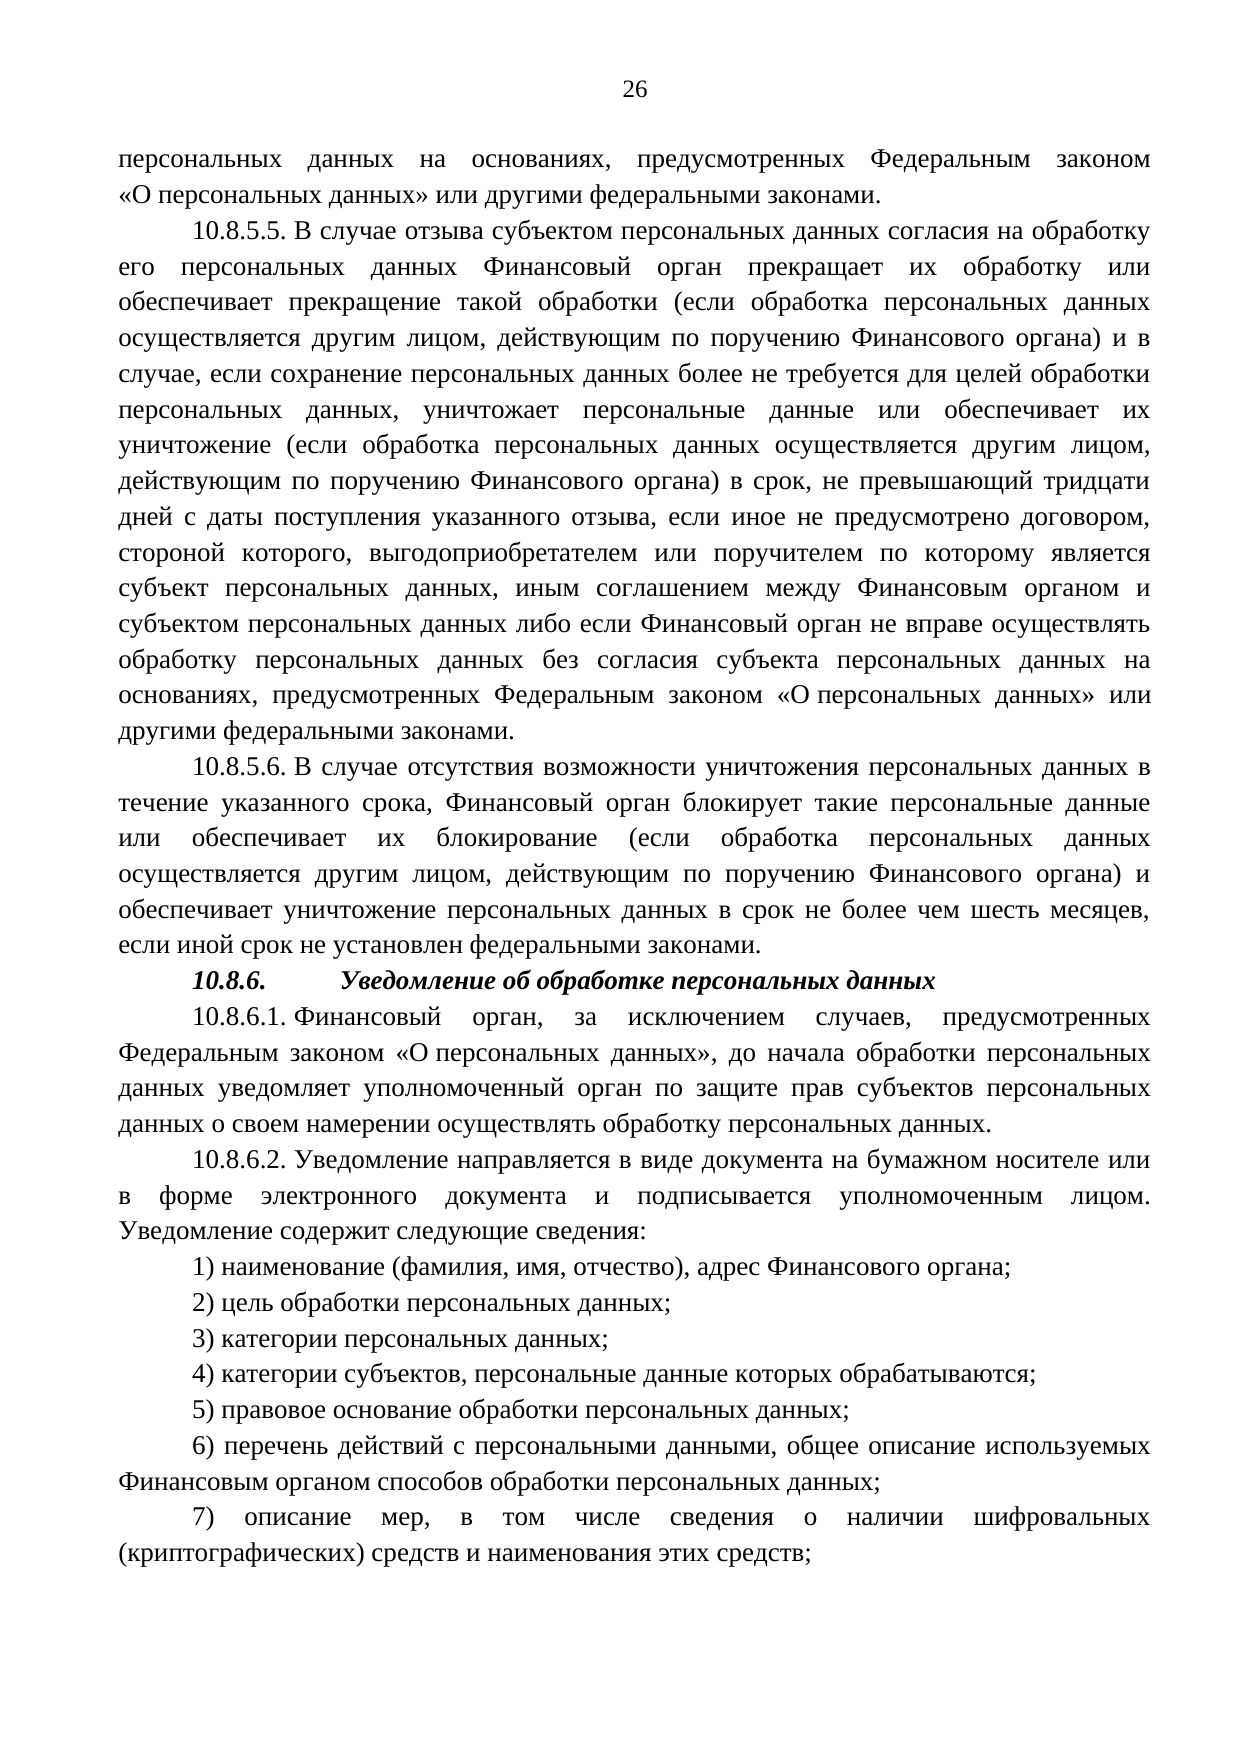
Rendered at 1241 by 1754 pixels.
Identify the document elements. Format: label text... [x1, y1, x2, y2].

text 3) категории персональных данных; [118, 1322, 1152, 1353]
text 4) категории субъектов, персональные данные которых обрабатываются; [118, 1357, 1152, 1388]
text Уведомление об обработке персональных данных [118, 964, 1152, 996]
text 1) наименование (фамилия, имя, отчество), адрес Финансового органа; [118, 1250, 1152, 1281]
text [118, 143, 1152, 209]
text В случае отсутствия возможности уничтожения персональных данных в течение указанного срока, Финансовый орган блокирует такие персональные данные или обеспечивает их блокирование (если обработка персональных данных осуществляется другим лицом, действующим по поручению Финансового органа) и обеспечивает уничтожение персональных данных в срок не более чем шесть месяцев, если иной срок не установлен федеральными законами. [118, 750, 1152, 960]
text 5) правовое основание обработки персональных данных; [118, 1393, 1152, 1424]
text В случае отзыва субъектом персональных данных согласия на обработку его персональных данных Финансовый орган прекращает их обработку или обеспечивает прекращение такой обработки (если обработка персональных данных осуществляется другим лицом, действующим по поручению Финансового органа) и в случае, если сохранение персональных данных более не требуется для целей обработки персональных данных, уничтожает персональные данные или обеспечивает их уничтожение (если обработка персональных данных осуществляется другим лицом, действующим по поручению Финансового органа) в срок, не превышающий тридцати дней с даты поступления указанного отзыва, если иное не предусмотрено договором, стороной которого, выгодоприобретателем или поручителем по которому является субъект персональных данных, иным соглашением между Финансовым органом и субъектом персональных данных либо если Финансовый орган не вправе осуществлять обработку персональных данных без согласия субъекта персональных данных на основаниях, предусмотренных Федеральным законом «О персональных данных» или другими федеральными законами. [118, 214, 1152, 745]
text Финансовый орган, за исключением случаев, предусмотренных Федеральным законом «О персональных данных», до начала обработки персональных данных уведомляет уполномоченный орган по защите прав субъектов персональных данных о своем намерении осуществлять обработку персональных данных. [118, 1000, 1152, 1138]
text 2) цель обработки персональных данных; [118, 1286, 1152, 1317]
text 6) перечень действий с персональными данными, общее описание используемых Финансовым органом способов обработки персональных данных; [118, 1429, 1152, 1496]
text Уведомление направляется в виде документа на бумажном носителе или в форме электронного документа и подписывается уполномоченным лицом. Уведомление содержит следующие сведения: [118, 1143, 1152, 1246]
text 7) описание мер, в том числе сведения о наличии шифровальных (криптографических) средств и наименования этих средств; [118, 1500, 1152, 1567]
